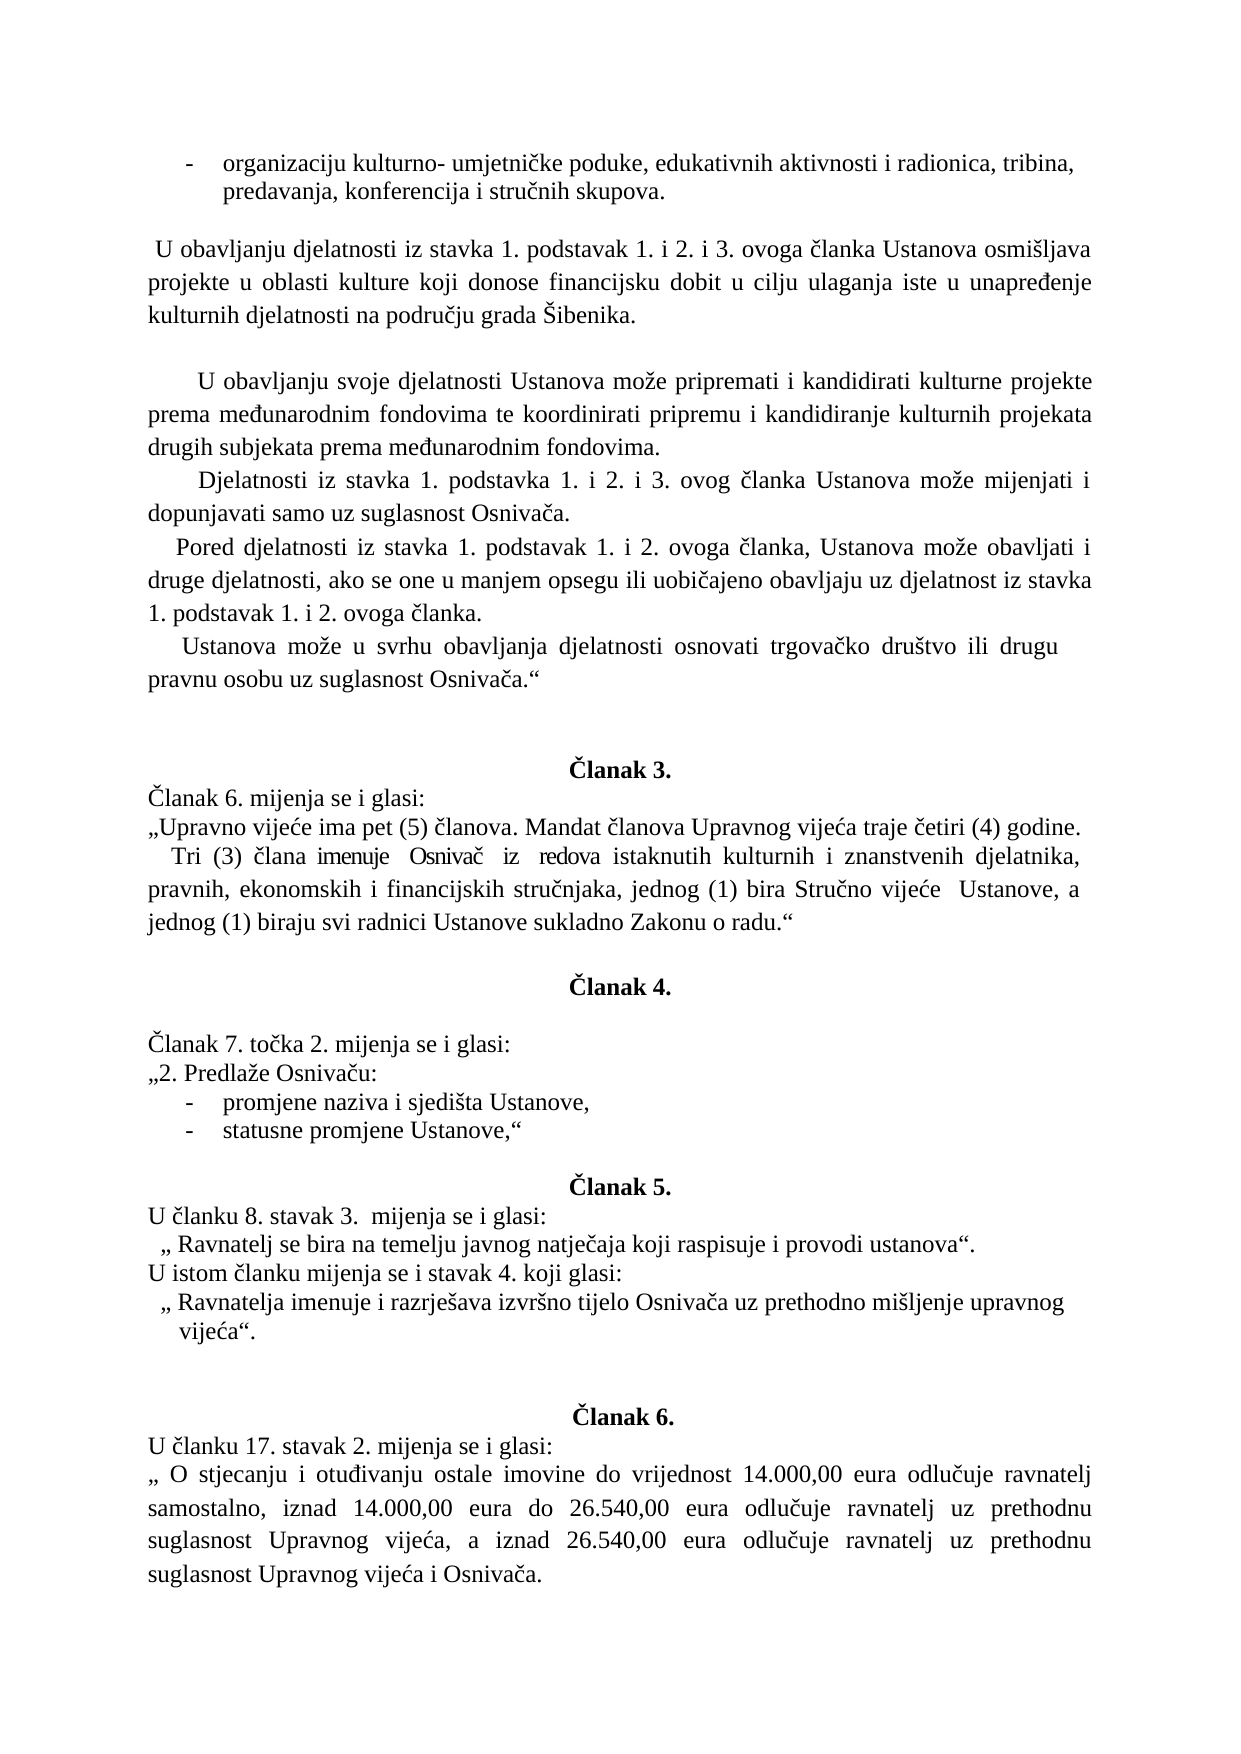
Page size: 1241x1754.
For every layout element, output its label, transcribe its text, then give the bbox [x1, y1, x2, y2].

text Djelatnosti iz stavka 1. podstavka 1. i 2. i 3. ovog članka Ustanova može mijenjati i dopunjavati samo uz suglasnost Osnivača. [148, 465, 1093, 527]
text Članak 5. [148, 1172, 1093, 1201]
text „ Ravnatelj se bira na temelju javnog natječaja koji raspisuje i provodi ustanova“. [148, 1229, 1093, 1258]
list promjene naziva i sjedišta Ustanove, [185, 1087, 1093, 1115]
list organizaciju kulturno- umjetničke poduke, edukativnih aktivnosti i radionica, tribina, predavanja, konferencija i stručnih skupova. [185, 148, 1093, 205]
text Članak 7. točka 2. mijenja se i glasi: [148, 1029, 1093, 1058]
list statusne promjene Ustanove,“ [185, 1115, 1093, 1144]
text Članak 6. [148, 1402, 1093, 1431]
text „ O stjecanju i otuđivanju ostale imovine do vrijednost 14.000,00 eura odlučuje ravnatelj samostalno, iznad 14.000,00 eura do 26.540,00 eura odlučuje ravnatelj uz prethodnu suglasnost Upravnog vijeća, a iznad 26.540,00 eura odlučuje ravnatelj uz prethodnu suglasnost Upravnog vijeća i Osnivača. [148, 1459, 1093, 1587]
text Članak 6. mijenja se i glasi: [148, 783, 1093, 812]
text U članku 17. stavak 2. mijenja se i glasi: [148, 1431, 1093, 1459]
text Pored djelatnosti iz stavka 1. podstavak 1. i 2. ovoga članka, Ustanova može obavljati i druge djelatnosti, ako se one u manjem opsegu ili uobičajeno obavljaju uz djelatnost iz stavka 1. podstavak 1. i 2. ovoga članka. [148, 532, 1093, 627]
text U obavljanju svoje djelatnosti Ustanova može pripremati i kandidirati kulturne projekte prema međunarodnim fondovima te koordinirati pripremu i kandidiranje kulturnih projekata drugih subjekata prema međunarodnim fondovima. [148, 366, 1093, 461]
text „Upravno vijeće ima pet (5) članova. Mandat članova Upravnog vijeća traje četiri (4) godine. [148, 812, 1093, 841]
text Tri (3) člana imenuje Osnivač iz redova istaknutih kulturnih i znanstvenih djelatnika, pravnih, ekonomskih i financijskih stručnjaka, jednog (1) bira Stručno vijeće Ustanove, a jednog (1) biraju svi radnici Ustanove sukladno Zakonu o radu.“ [148, 841, 1081, 936]
text „2. Predlaže Osnivaču: [148, 1058, 1093, 1087]
text vijeća“. [148, 1316, 1093, 1344]
text U članku 8. stavak 3. mijenja se i glasi: [148, 1201, 1093, 1229]
text „ Ravnatelja imenuje i razrješava izvršno tijelo Osnivača uz prethodno mišljenje upravnog [148, 1287, 1093, 1316]
text Ustanova može u svrhu obavljanja djelatnosti osnovati trgovačko društvo ili drugu pravnu osobu uz suglasnost Osnivača.“ [148, 631, 1059, 693]
text Članak 3. [148, 755, 1093, 783]
text U obavljanju djelatnosti iz stavka 1. podstavak 1. i 2. i 3. ovoga članka Ustanova osmišljava projekte u oblasti kulture koji donose financijsku dobit u cilju ulaganja iste u unapređenje kulturnih djelatnosti na području grada Šibenika. [148, 234, 1093, 329]
text Članak 4. [148, 972, 1093, 1001]
text U istom članku mijenja se i stavak 4. koji glasi: [148, 1258, 1093, 1287]
